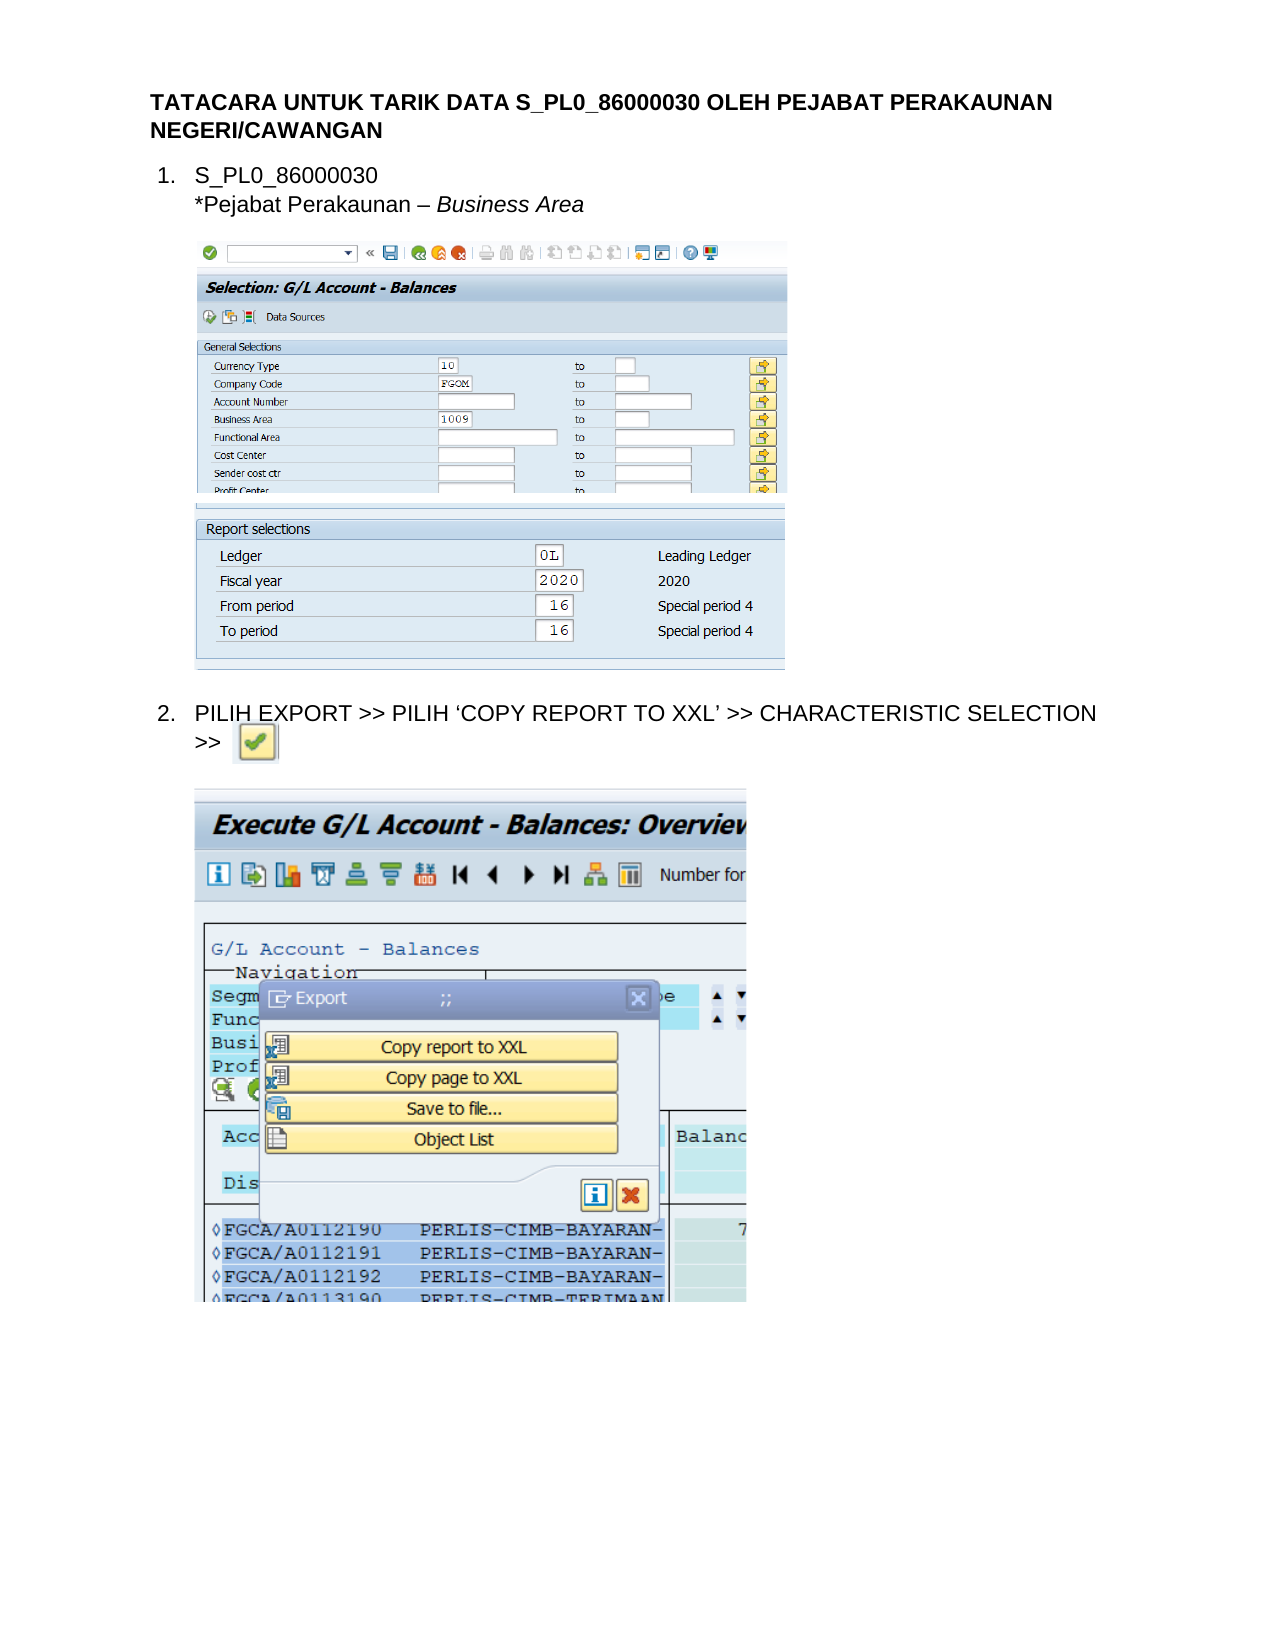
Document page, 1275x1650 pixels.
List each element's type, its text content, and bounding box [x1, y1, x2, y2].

picture [194, 503, 785, 670]
text TATACARA UNTUK TARIK DATA S_PL0_86000030 OLEH PEJABAT PERAKAUNAN NEGERI/CAWANGAN [150, 89, 1125, 143]
picture [194, 785, 747, 1302]
picture [197, 240, 788, 493]
picture [232, 755, 280, 764]
list S_PL0_86000030 [157, 162, 1125, 188]
list *Pejabat Perakaunan – Business Area [194, 191, 1125, 217]
list PILIH EXPORT >> PILIH ‘COPY REPORT TO XXL’ >> CHARACTERISTIC SELECTION >> [157, 700, 1125, 755]
